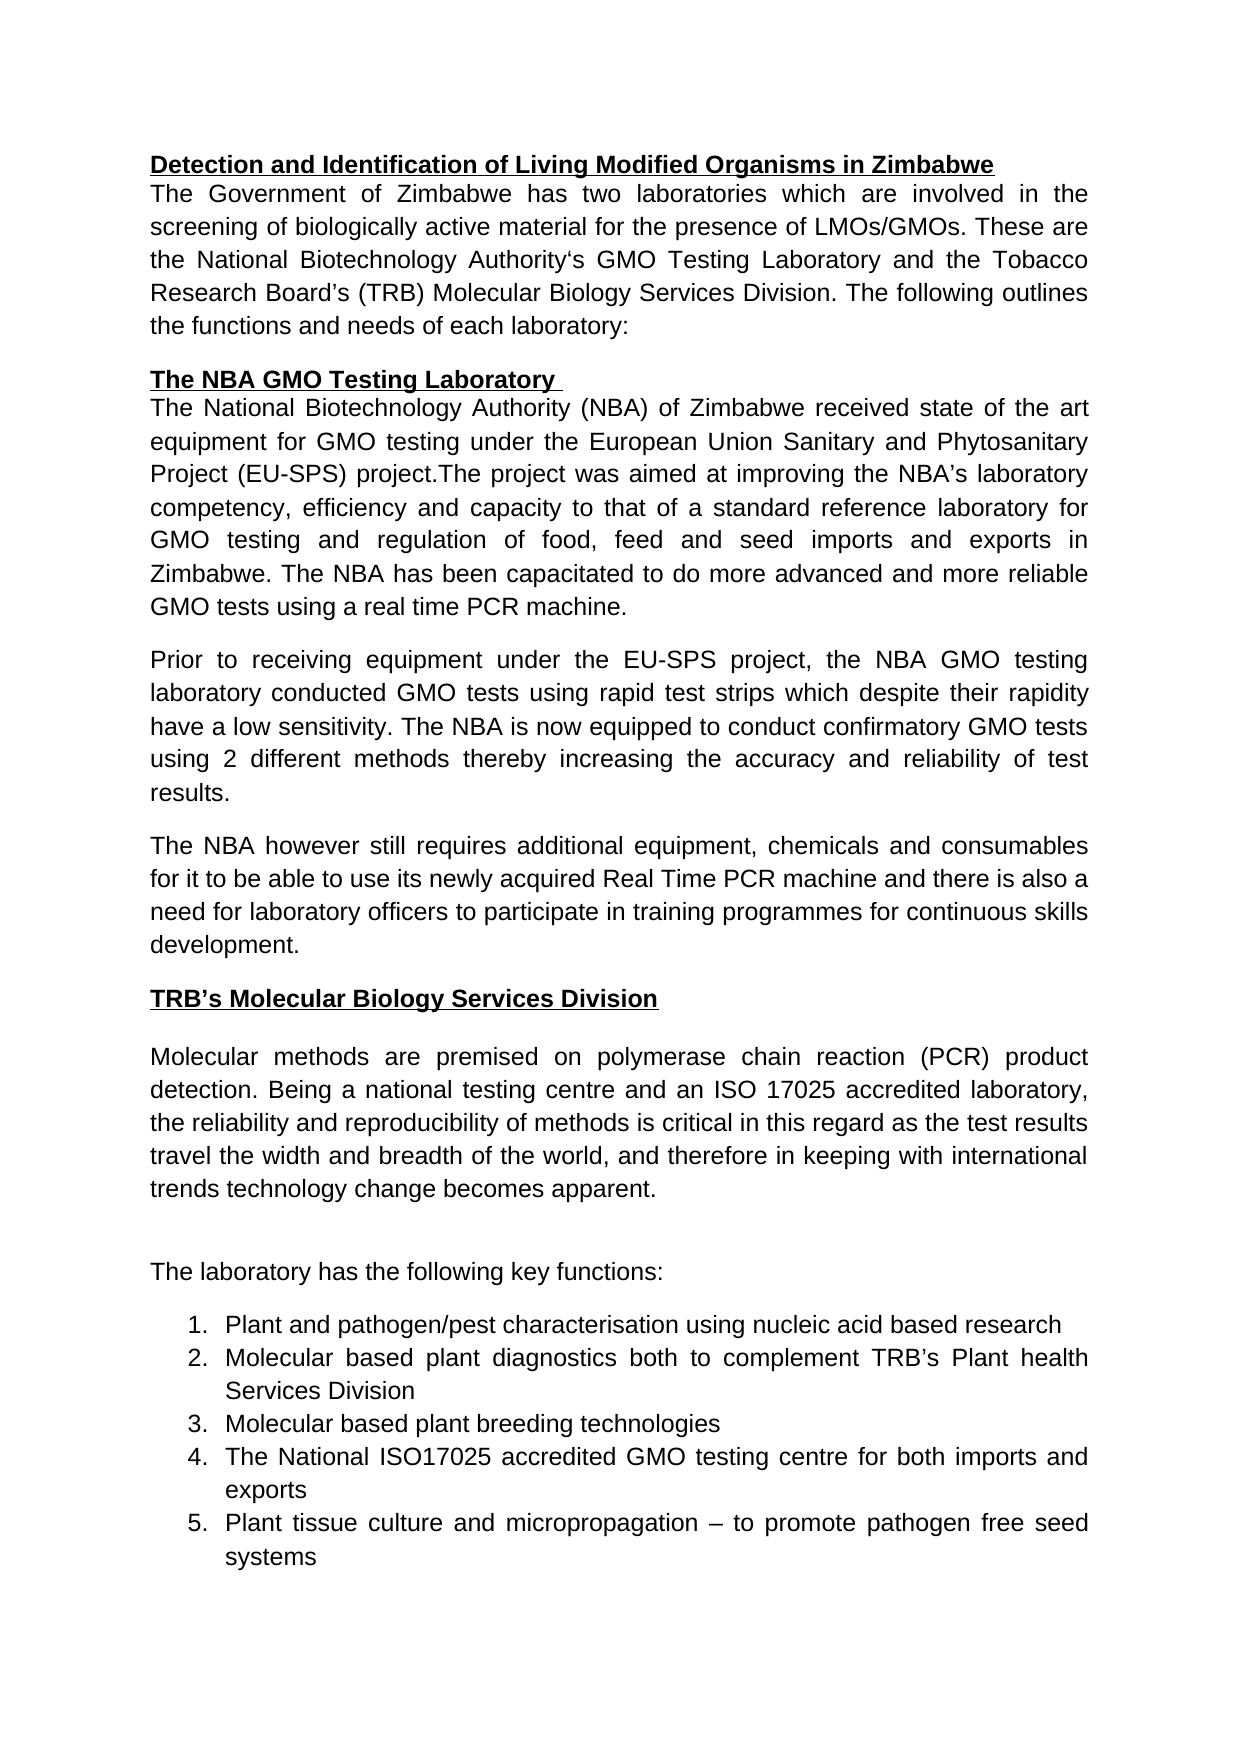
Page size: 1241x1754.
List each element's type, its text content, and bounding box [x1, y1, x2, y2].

list Plant and pathogen/pest characterisation using nucleic acid based research [187, 1310, 1090, 1339]
list Molecular based plant diagnostics both to complement TRB’s Plant health Services Division [187, 1343, 1090, 1405]
text TRB’s Molecular Biology Services Division [150, 984, 1090, 1013]
text Detection and Identification of Living Modified Organisms in Zimbabwe [150, 150, 1090, 179]
list Molecular based plant breeding technologies [187, 1409, 1090, 1438]
list Molecular methods are premised on polymerase chain reaction (PCR) product detection. Being a national testing centre and an ISO 17025 accredited laboratory, the reliability and reproducibility of methods is critical in this regard as the test results travel the width and breadth of the world, and therefore in keeping with international trends technology change becomes apparent. [150, 1042, 1090, 1203]
text The NBA GMO Testing Laboratory [150, 365, 1090, 393]
text The Government of Zimbabwe has two laboratories which are involved in the screening of biologically active material for the presence of LMOs/GMOs. These are the National Biotechnology Authority‘s GMO Testing Laboratory and the Tobacco Research Board’s (TRB) Molecular Biology Services Division. The following outlines the functions and needs of each laboratory: [150, 179, 1090, 339]
text The National Biotechnology Authority (NBA) of Zimbabwe received state of the art equipment for GMO testing under the European Union Sanitary and Phytosanitary Project (EU-SPS) project.The project was aimed at improving the NBA’s laboratory competency, efficiency and capacity to that of a standard reference laboratory for GMO testing and regulation of food, feed and seed imports and exports in Zimbabwe. The NBA has been capacitated to do more advanced and more reliable GMO tests using a real time PCR machine. [150, 393, 1090, 620]
list Plant tissue culture and micropropagation – to promote pathogen free seed systems [187, 1508, 1090, 1570]
text The NBA however still requires additional equipment, chemicals and consumables for it to be able to use its newly acquired Real Time PCR machine and there is also a need for laboratory officers to participate in training programmes for continuous skills development. [150, 831, 1090, 959]
text Prior to receiving equipment under the EU-SPS project, the NBA GMO testing laboratory conducted GMO tests using rapid test strips which despite their rapidity have a low sensitivity. The NBA is now equipped to conduct confirmatory GMO tests using 2 different methods thereby increasing the accuracy and reliability of test results. [150, 645, 1090, 806]
list The National ISO17025 accredited GMO testing centre for both imports and exports [187, 1442, 1090, 1504]
text The laboratory has the following key functions: [150, 1256, 1090, 1285]
